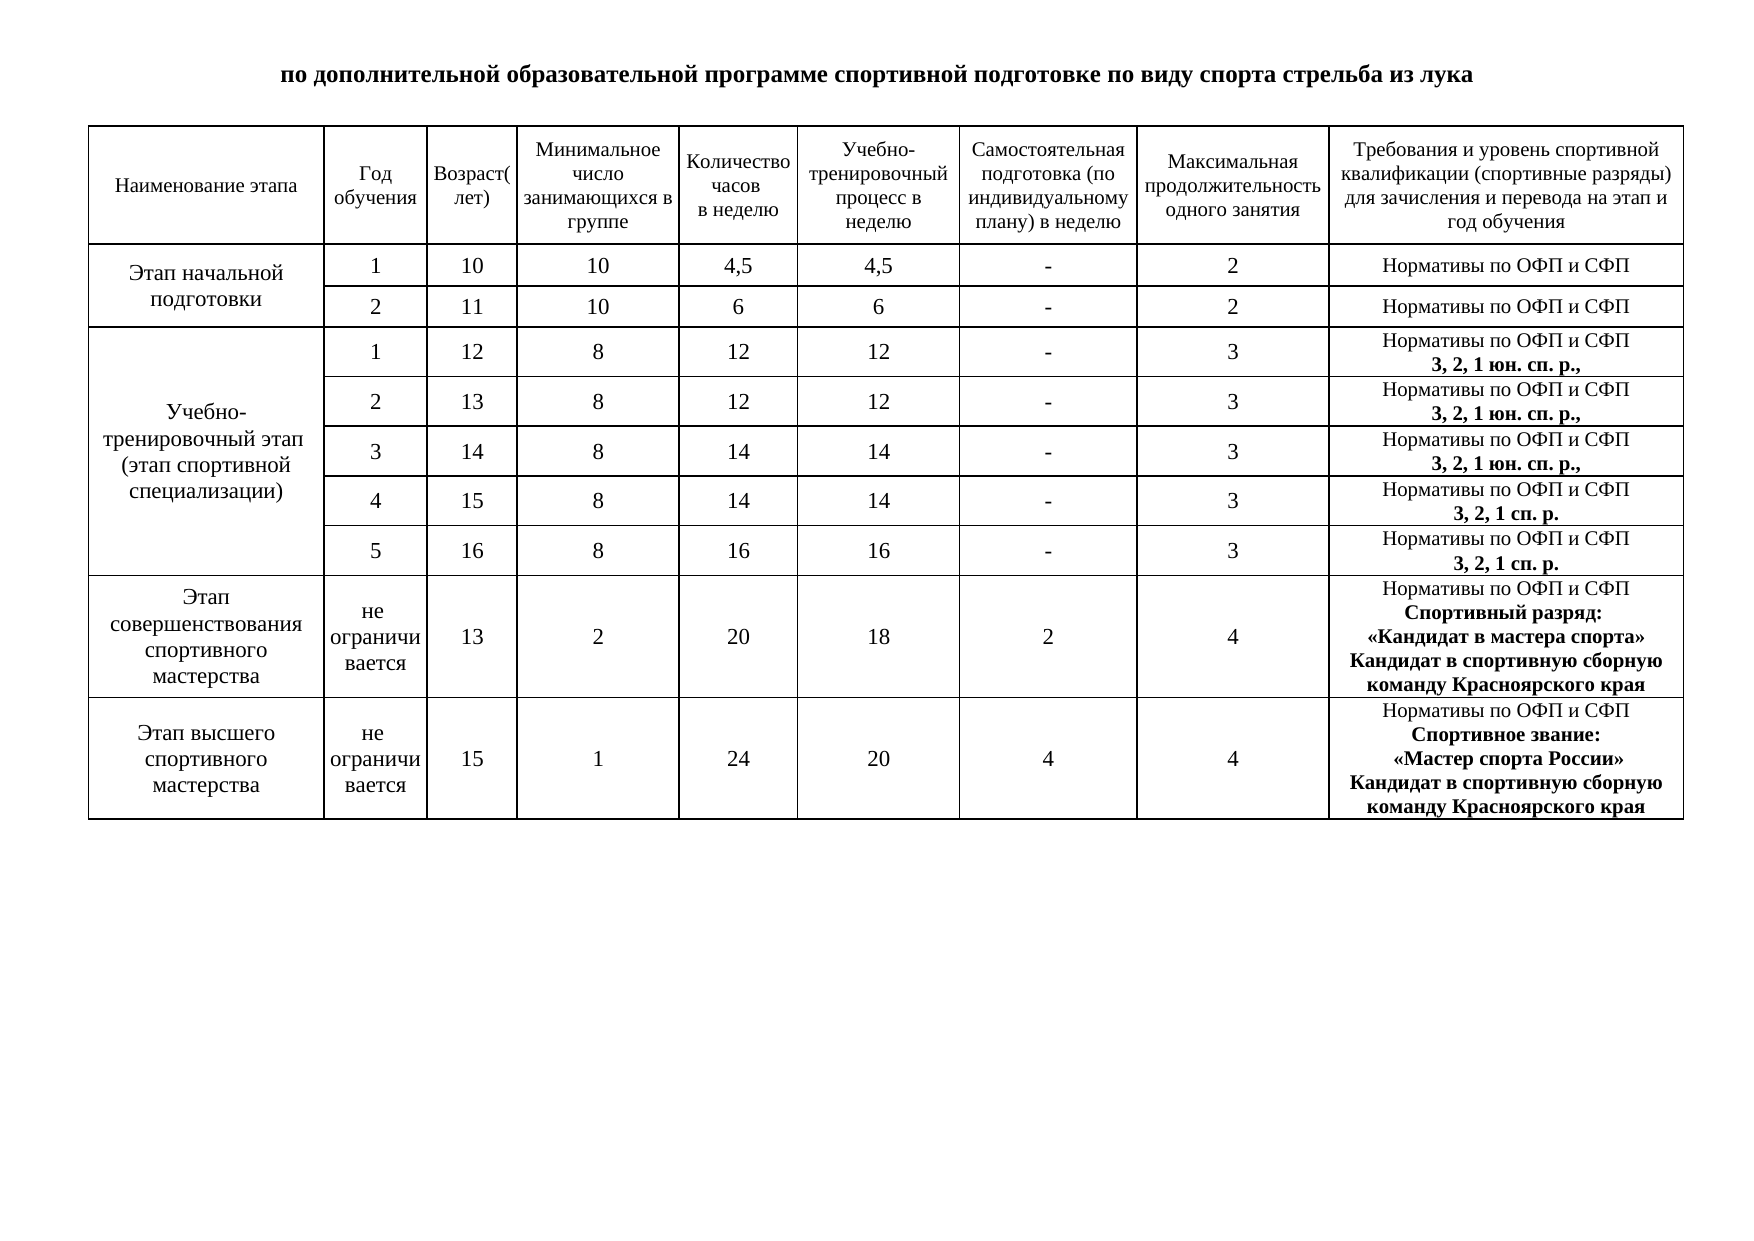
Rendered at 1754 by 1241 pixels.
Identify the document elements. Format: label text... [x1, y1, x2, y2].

table_cell - [960, 377, 1136, 425]
table_header Количество часов в неделю [680, 127, 797, 243]
table_cell 16 [428, 526, 516, 574]
table_cell 11 [428, 287, 516, 326]
table_cell 4,5 [680, 245, 797, 285]
table_cell 1 [518, 698, 678, 818]
table_cell 16 [798, 526, 959, 574]
table_cell 3 [1138, 477, 1328, 525]
table_cell 2 [960, 576, 1136, 696]
table_cell 12 [798, 328, 959, 376]
table_cell 14 [680, 477, 797, 525]
table_cell 2 [518, 576, 678, 696]
table_cell 8 [518, 377, 678, 425]
table_header Год обучения [325, 127, 426, 243]
table_cell Нормативы по ОФП и СФП 3, 2, 1 сп. р. [1330, 526, 1683, 574]
table_cell 20 [798, 698, 959, 818]
table_cell Этап начальной подготовки [89, 245, 323, 326]
table_cell 14 [680, 427, 797, 475]
table_header Наименование этапа [89, 127, 323, 243]
table_cell 10 [518, 287, 678, 326]
table_cell Нормативы по ОФП и СФП Спортивный разряд: «Кандидат в мастера спорта» Кандидат в спортивную сборную команду Красноярского края [1330, 576, 1683, 696]
table_cell 8 [518, 526, 678, 574]
table_cell 4 [960, 698, 1136, 818]
table_cell Нормативы по ОФП и СФП 3, 2, 1 сп. р. [1330, 477, 1683, 525]
table_cell Нормативы по ОФП и СФП [1330, 287, 1683, 326]
table_cell 15 [428, 698, 516, 818]
table_cell 10 [518, 245, 678, 285]
table_cell 3 [1138, 427, 1328, 475]
table_cell - [960, 427, 1136, 475]
table_cell 4 [1138, 698, 1328, 818]
table_header Возраст(лет) [428, 127, 516, 243]
table_cell 4 [1138, 576, 1328, 696]
table_cell 4 [325, 477, 426, 525]
table_cell Нормативы по ОФП и СФП 3, 2, 1 юн. сп. р., [1330, 377, 1683, 425]
table_cell Нормативы по ОФП и СФП 3, 2, 1 юн. сп. р., [1330, 427, 1683, 475]
table_cell 6 [798, 287, 959, 326]
table_cell Нормативы по ОФП и СФП Спортивное звание: «Мастер спорта России» Кандидат в спортивную сборную команду Красноярского края [1330, 698, 1683, 818]
table_header Самостоятельная подготовка (по индивидуальному плану) в неделю [960, 127, 1136, 243]
table_cell не ограничивается [325, 576, 426, 696]
table_cell 13 [428, 377, 516, 425]
table_cell 12 [680, 328, 797, 376]
table_cell 1 [325, 245, 426, 285]
table_cell 3 [325, 427, 426, 475]
table_cell - [960, 245, 1136, 285]
table_cell 14 [798, 477, 959, 525]
table_header Требования и уровень спортивной квалификации (спортивные разряды) для зачисления и перевода на этап и год обучения [1330, 127, 1683, 243]
table_cell Учебно-тренировочный этап (этап спортивной специализации) [89, 328, 323, 574]
table_cell 2 [325, 377, 426, 425]
table_cell 3 [1138, 526, 1328, 574]
table_cell 20 [680, 576, 797, 696]
table_cell 8 [518, 427, 678, 475]
table_cell 12 [680, 377, 797, 425]
table_cell не ограничивается [325, 698, 426, 818]
table_cell 2 [325, 287, 426, 326]
text по дополнительной образовательной программе спортивной подготовке по виду спорта стрельба из лука [118, 59, 1636, 88]
table_cell 2 [1138, 245, 1328, 285]
table_cell 13 [428, 576, 516, 696]
table_header Минимальное число занимающихся в группе [518, 127, 678, 243]
table_cell - [960, 287, 1136, 326]
table_cell 24 [680, 698, 797, 818]
table_cell 14 [798, 427, 959, 475]
table_cell 2 [1138, 287, 1328, 326]
table_cell 3 [1138, 328, 1328, 376]
table_cell 5 [325, 526, 426, 574]
table_cell Нормативы по ОФП и СФП 3, 2, 1 юн. сп. р., [1330, 328, 1683, 376]
table_cell 12 [428, 328, 516, 376]
table_cell 4,5 [798, 245, 959, 285]
table_cell Нормативы по ОФП и СФП [1330, 245, 1683, 285]
table_cell 8 [518, 328, 678, 376]
table_cell 10 [428, 245, 516, 285]
table_cell 18 [798, 576, 959, 696]
table_cell 16 [680, 526, 797, 574]
table_header Учебно-тренировочный процесс в неделю [798, 127, 959, 243]
table_header Максимальная продолжительность одного занятия [1138, 127, 1328, 243]
table_cell - [960, 526, 1136, 574]
table_cell 15 [428, 477, 516, 525]
table_cell 1 [325, 328, 426, 376]
table_cell - [960, 477, 1136, 525]
table_cell 14 [428, 427, 516, 475]
table_cell Этап высшего спортивного мастерства [89, 698, 323, 818]
table_cell Этап совершенствования спортивного мастерства [89, 576, 323, 696]
table_cell 8 [518, 477, 678, 525]
table_cell 6 [680, 287, 797, 326]
table_cell 3 [1138, 377, 1328, 425]
table_cell 12 [798, 377, 959, 425]
table_cell - [960, 328, 1136, 376]
